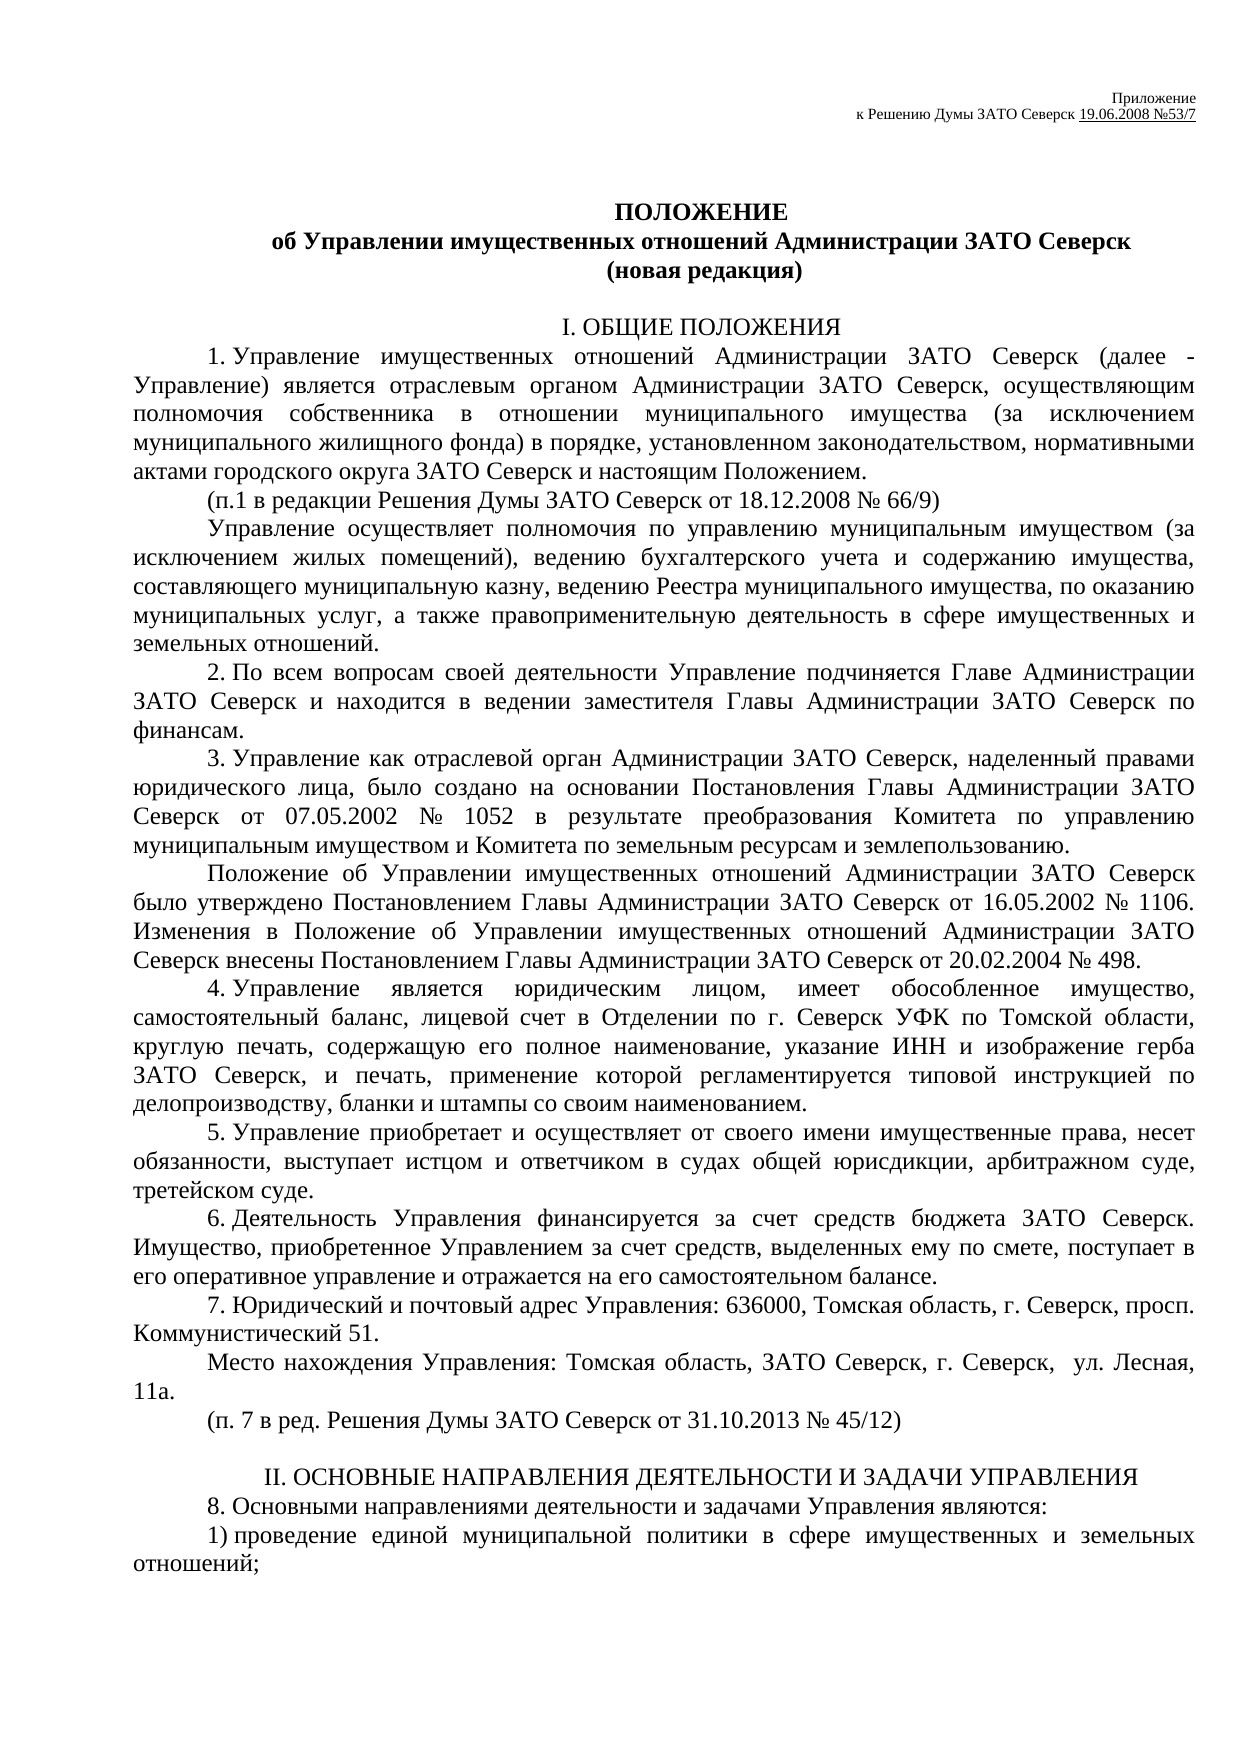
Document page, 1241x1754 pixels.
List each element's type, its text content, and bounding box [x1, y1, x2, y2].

text Положение об Управлении имущественных отношений Администрации ЗАТО Северск было утверждено Постановлением Главы Администрации ЗАТО Северск от 16.05.2002 № 1106. Изменения в Положение об Управлении имущественных отношений Администрации ЗАТО Северск внесены Постановлением Главы Администрации ЗАТО Северск от 20.02.2004 № 498. [133, 858, 1196, 973]
text (п. 7 в ред. Решения Думы ЗАТО Северск от 31.10.2013 № 45/12) [133, 1405, 1196, 1433]
text (п.1 в редакции Решения Думы ЗАТО Северск от 18.12.2008 № 66/9) [133, 485, 1196, 513]
text Место нахождения Управления: Томская область, ЗАТО Северск, г. Северск, ул. Лесная, 11а. [133, 1347, 1196, 1405]
list Основными направлениями деятельности и задачами Управления являются: [133, 1491, 1196, 1520]
text Управление осуществляет полномочия по управлению муниципальным имуществом (за исключением жилых помещений), ведению бухгалтерского учета и содержанию имущества, составляющего муниципальную казну, ведению Реестра муниципального имущества, по оказанию муниципальных услуг, а также правоприменительную деятельность в сфере имущественных и земельных отношений. [133, 513, 1196, 657]
list Юридический и почтовый адрес Управления: 636000, Томская область, г. Северск, просп. Коммунистический 51. [133, 1290, 1196, 1347]
text I. ОБЩИЕ ПОЛОЖЕНИЯ [133, 312, 1196, 341]
list Деятельность Управления финансируется за счет средств бюджета ЗАТО Северск. Имущество, приобретенное Управлением за счет средств, выделенных ему по смете, поступает в его оперативное управление и отражается на его самостоятельном балансе. [133, 1203, 1196, 1290]
text ПОЛОЖЕНИЕ [133, 197, 1196, 226]
text к Решению Думы ЗАТО Северск 19.06.2008 №53/7 [135, 107, 1196, 123]
list Управление приобретает и осуществляет от своего имени имущественные права, несет обязанности, выступает истцом и ответчиком в судах общей юрисдикции, арбитражном суде, третейском суде. [133, 1117, 1196, 1203]
text (новая редакция) [133, 255, 1196, 283]
text об Управлении имущественных отношений Администрации ЗАТО Северск [133, 226, 1196, 255]
text Приложение [447, 89, 1196, 107]
list Управление имущественных отношений Администрации ЗАТО Северск (далее - Управление) является отраслевым органом Администрации ЗАТО Северск, осуществляющим полномочия собственника в отношении муниципального имущества (за исключением муниципального жилищного фонда) в порядке, установленном законодательством, нормативными актами городского округа ЗАТО Северск и настоящим Положением. [133, 341, 1196, 485]
list Управление как отраслевой орган Администрации ЗАТО Северск, наделенный правами юридического лица, было создано на основании Постановления Главы Администрации ЗАТО Северск от 07.05.2002 № 1052 в результате преобразования Комитета по управлению муниципальным имуществом и Комитета по земельным ресурсам и землепользованию. [133, 743, 1196, 858]
list проведение единой муниципальной политики в сфере имущественных и земельных отношений; [133, 1520, 1196, 1577]
list По всем вопросам своей деятельности Управление подчиняется Главе Администрации ЗАТО Северск и находится в ведении заместителя Главы Администрации ЗАТО Северск по финансам. [133, 657, 1196, 743]
list Управление является юридическим лицом, имеет обособленное имущество, самостоятельный баланс, лицевой счет в Отделении по г. Северск УФК по Томской области, круглую печать, содержащую его полное наименование, указание ИНН и изображение герба ЗАТО Северск, и печать, применение которой регламентируется типовой инструкцией по делопроизводству, бланки и штампы со своим наименованием. [133, 973, 1196, 1117]
text II. ОСНОВНЫЕ НАПРАВЛЕНИЯ ДЕЯТЕЛЬНОСТИ И ЗАДАЧИ УПРАВЛЕНИЯ [133, 1462, 1196, 1491]
